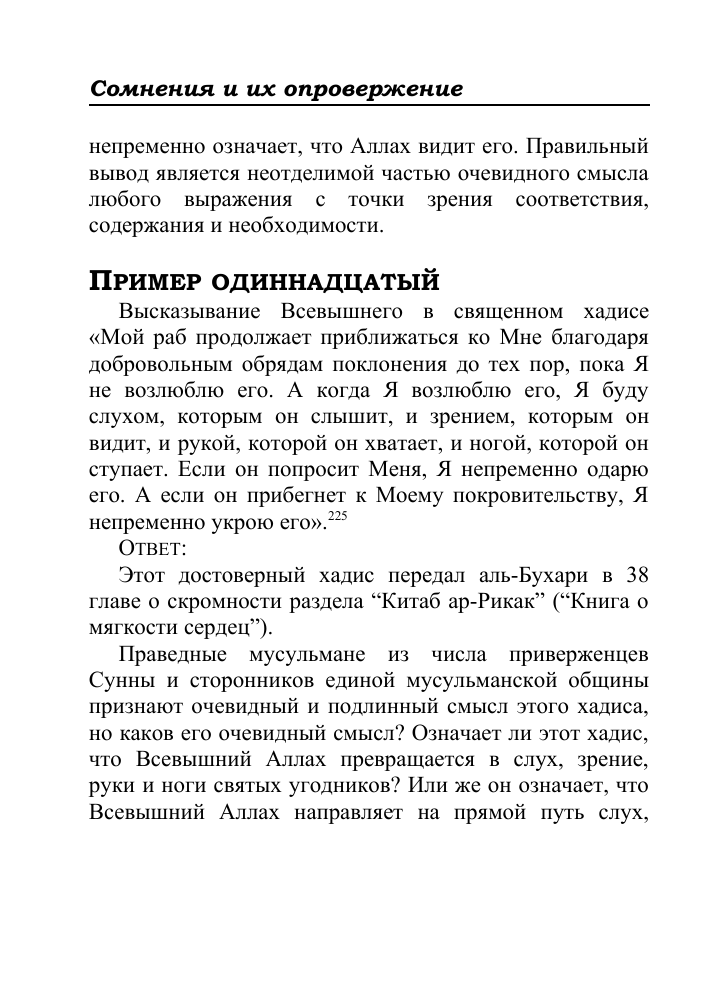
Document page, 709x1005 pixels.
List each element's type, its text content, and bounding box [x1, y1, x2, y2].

text Этот достоверный хадис передал аль-Бухари в 38 главе о скромности раздела “Китаб ар-Рикак” (“Книга о мягкости сердец”). [89, 561, 650, 640]
text Пример одиннадцатый [89, 263, 650, 297]
text Ответ: [89, 534, 650, 561]
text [89, 132, 650, 238]
text Высказывание Всевышнего в священном хадисе «Мой раб продолжает приближаться ко Мне благодаря добровольным обрядам поклонения до тех пор, пока Я не возлюблю его. А когда Я возлюблю его, Я буду слухом, которым он слышит, и зрением, которым он видит, и рукой, которой он хватает, и ногой, которой он ступает. Если он попросит Меня, Я непременно одарю его. А если он прибегнет к Моему покровительству, Я непременно укрою его». [89, 297, 650, 534]
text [89, 640, 650, 824]
